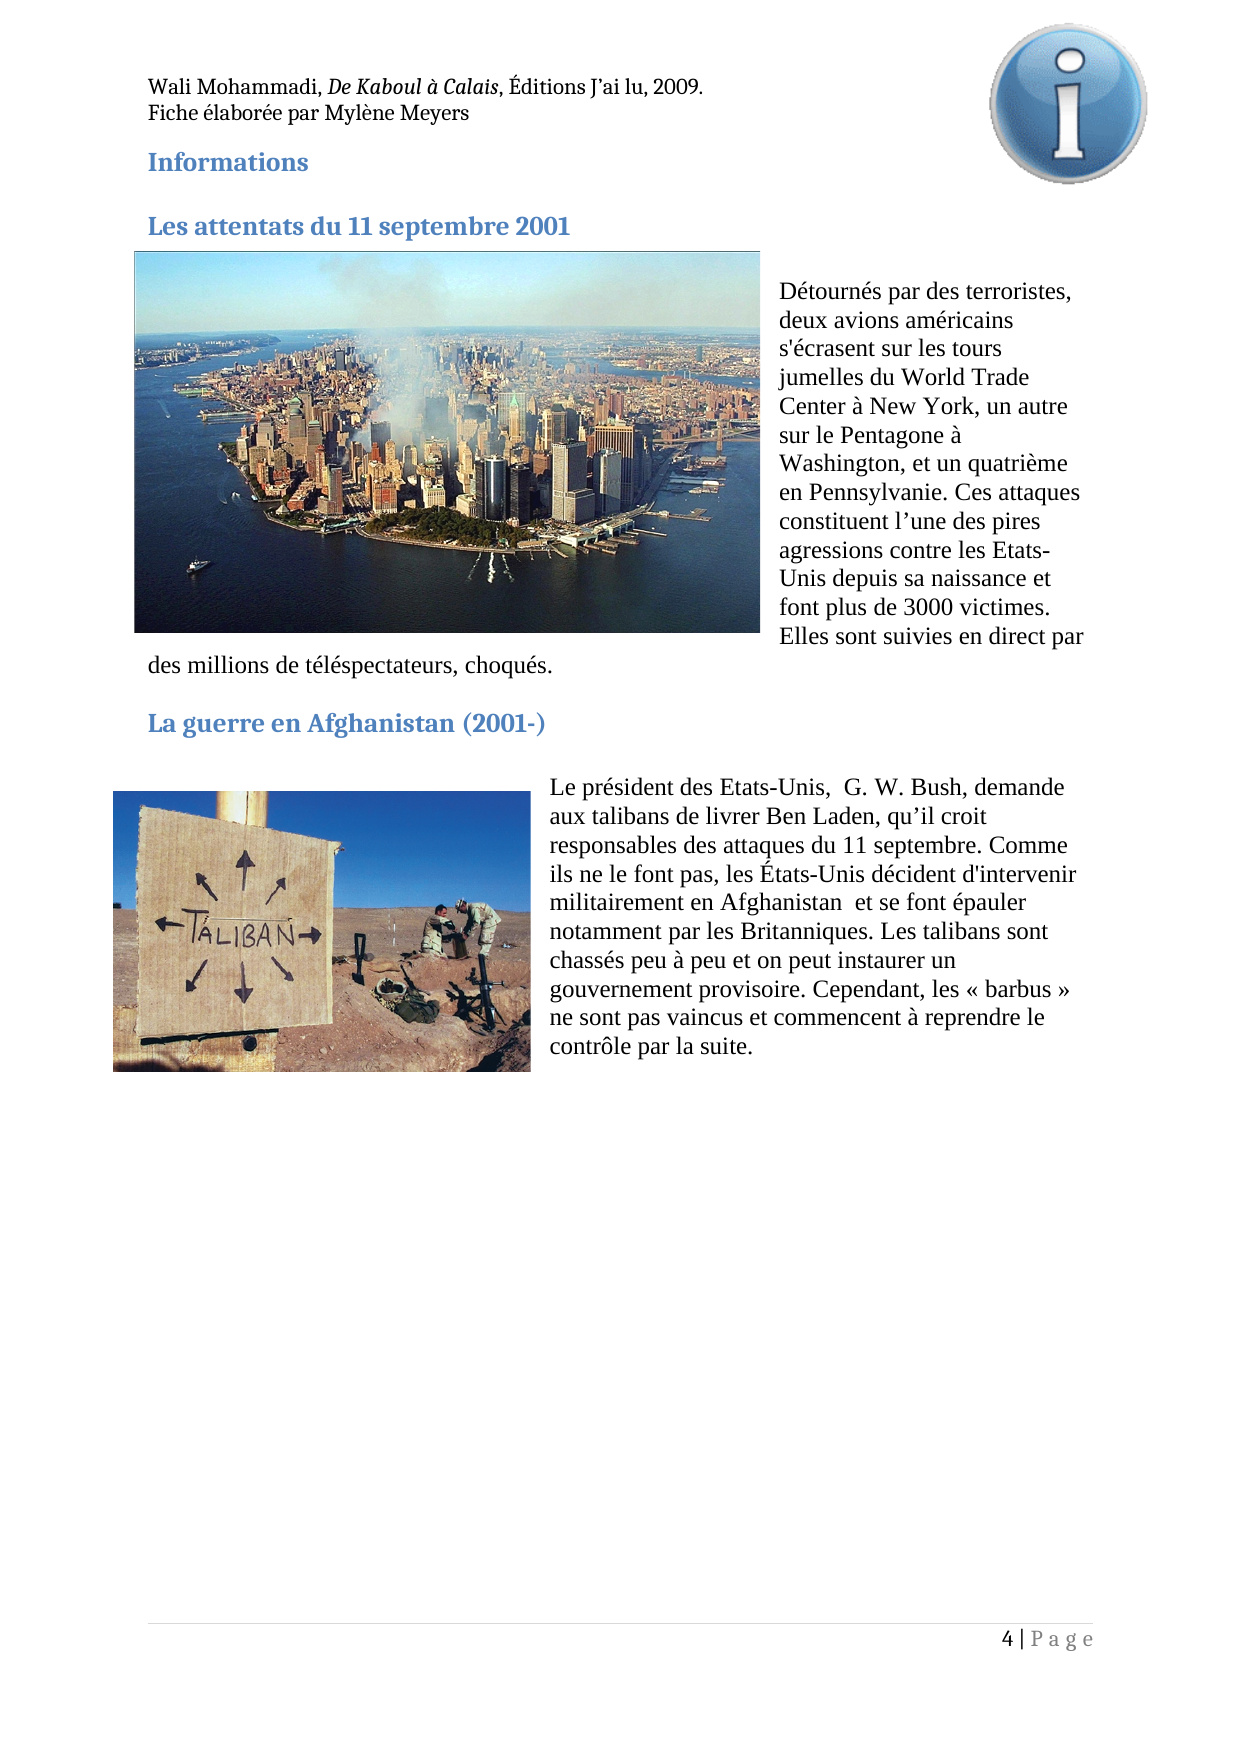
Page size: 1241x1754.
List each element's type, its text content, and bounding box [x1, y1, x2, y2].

subtitle Les attentats du 11 septembre 2001 [148, 211, 1093, 242]
picture [973, 19, 1164, 210]
picture [134, 251, 761, 633]
picture [113, 791, 531, 1072]
subtitle La guerre en Afghanistan (2001-) [148, 708, 1093, 739]
